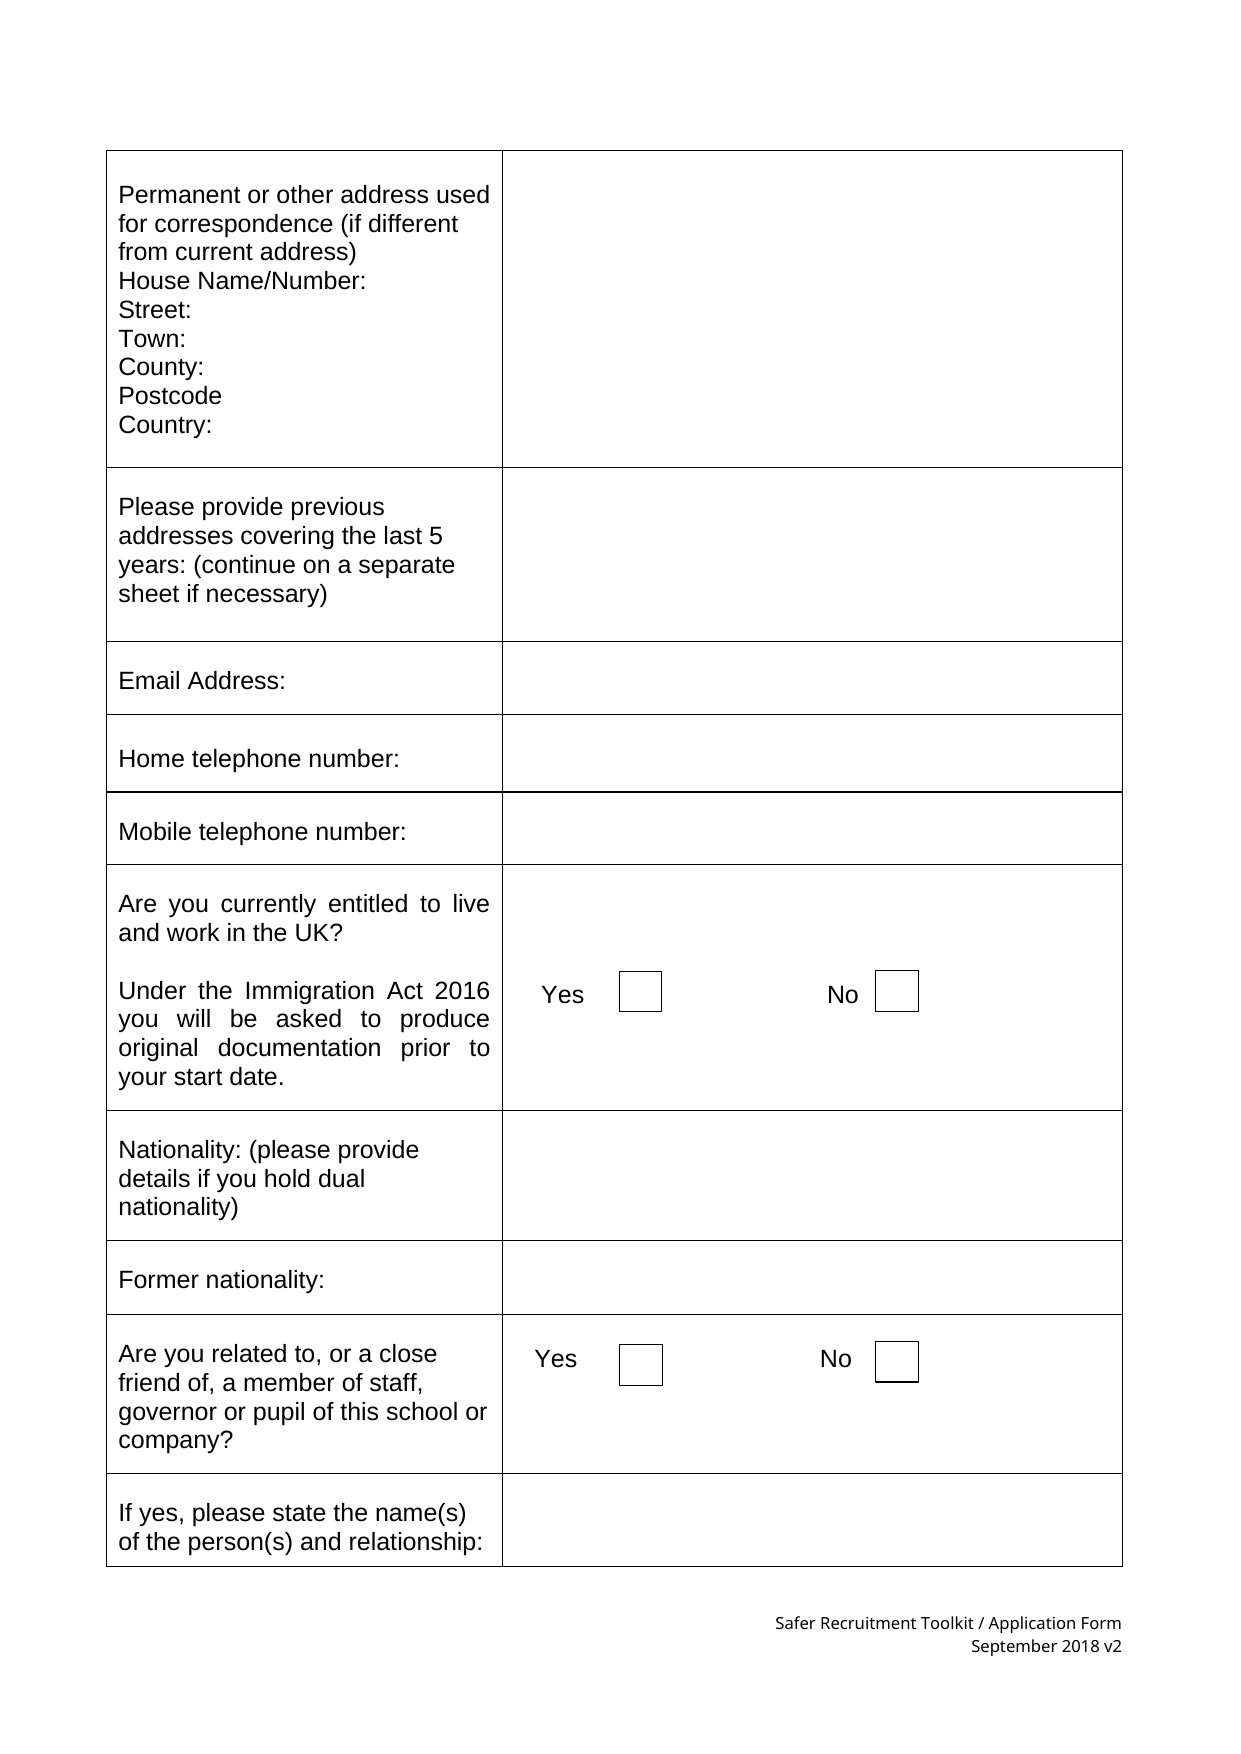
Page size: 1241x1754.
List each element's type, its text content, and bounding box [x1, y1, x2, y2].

table_cell Are you currently entitled to live and work in the UK? Under the Immigration Act 2016 you will be asked to produce original documentation prior to your start date. [107, 865, 502, 1110]
table_cell Are you related to, or a close friend of, a member of staff, governor or pupil of this school or company? [107, 1315, 502, 1473]
table_cell [503, 1241, 1122, 1314]
table_cell [503, 1111, 1122, 1240]
table_cell Mobile telephone number: [107, 793, 502, 864]
table_cell Email Address: [107, 642, 502, 714]
table_cell Permanent or other address used for correspondence (if different from current address) House Name/Number: Street: Town: County: Postcode Country: [107, 151, 502, 467]
table_cell Yes No [503, 865, 1122, 1110]
table_cell [503, 468, 1122, 641]
table_cell [503, 151, 1122, 467]
table_cell Former nationality: [107, 1241, 502, 1314]
table_cell [503, 1474, 1122, 1566]
table_cell Nationality: (please provide details if you hold dual nationality) [107, 1111, 502, 1240]
table_cell Home telephone number: [107, 715, 502, 791]
table_cell [503, 642, 1122, 714]
table_cell Yes No [503, 1315, 1122, 1473]
table_cell Please provide previous addresses covering the last 5 years: (continue on a separate sheet if necessary) [107, 468, 502, 641]
table_cell [503, 715, 1122, 791]
table_cell [503, 793, 1122, 864]
table_cell If yes, please state the name(s) of the person(s) and relationship: [107, 1474, 502, 1566]
